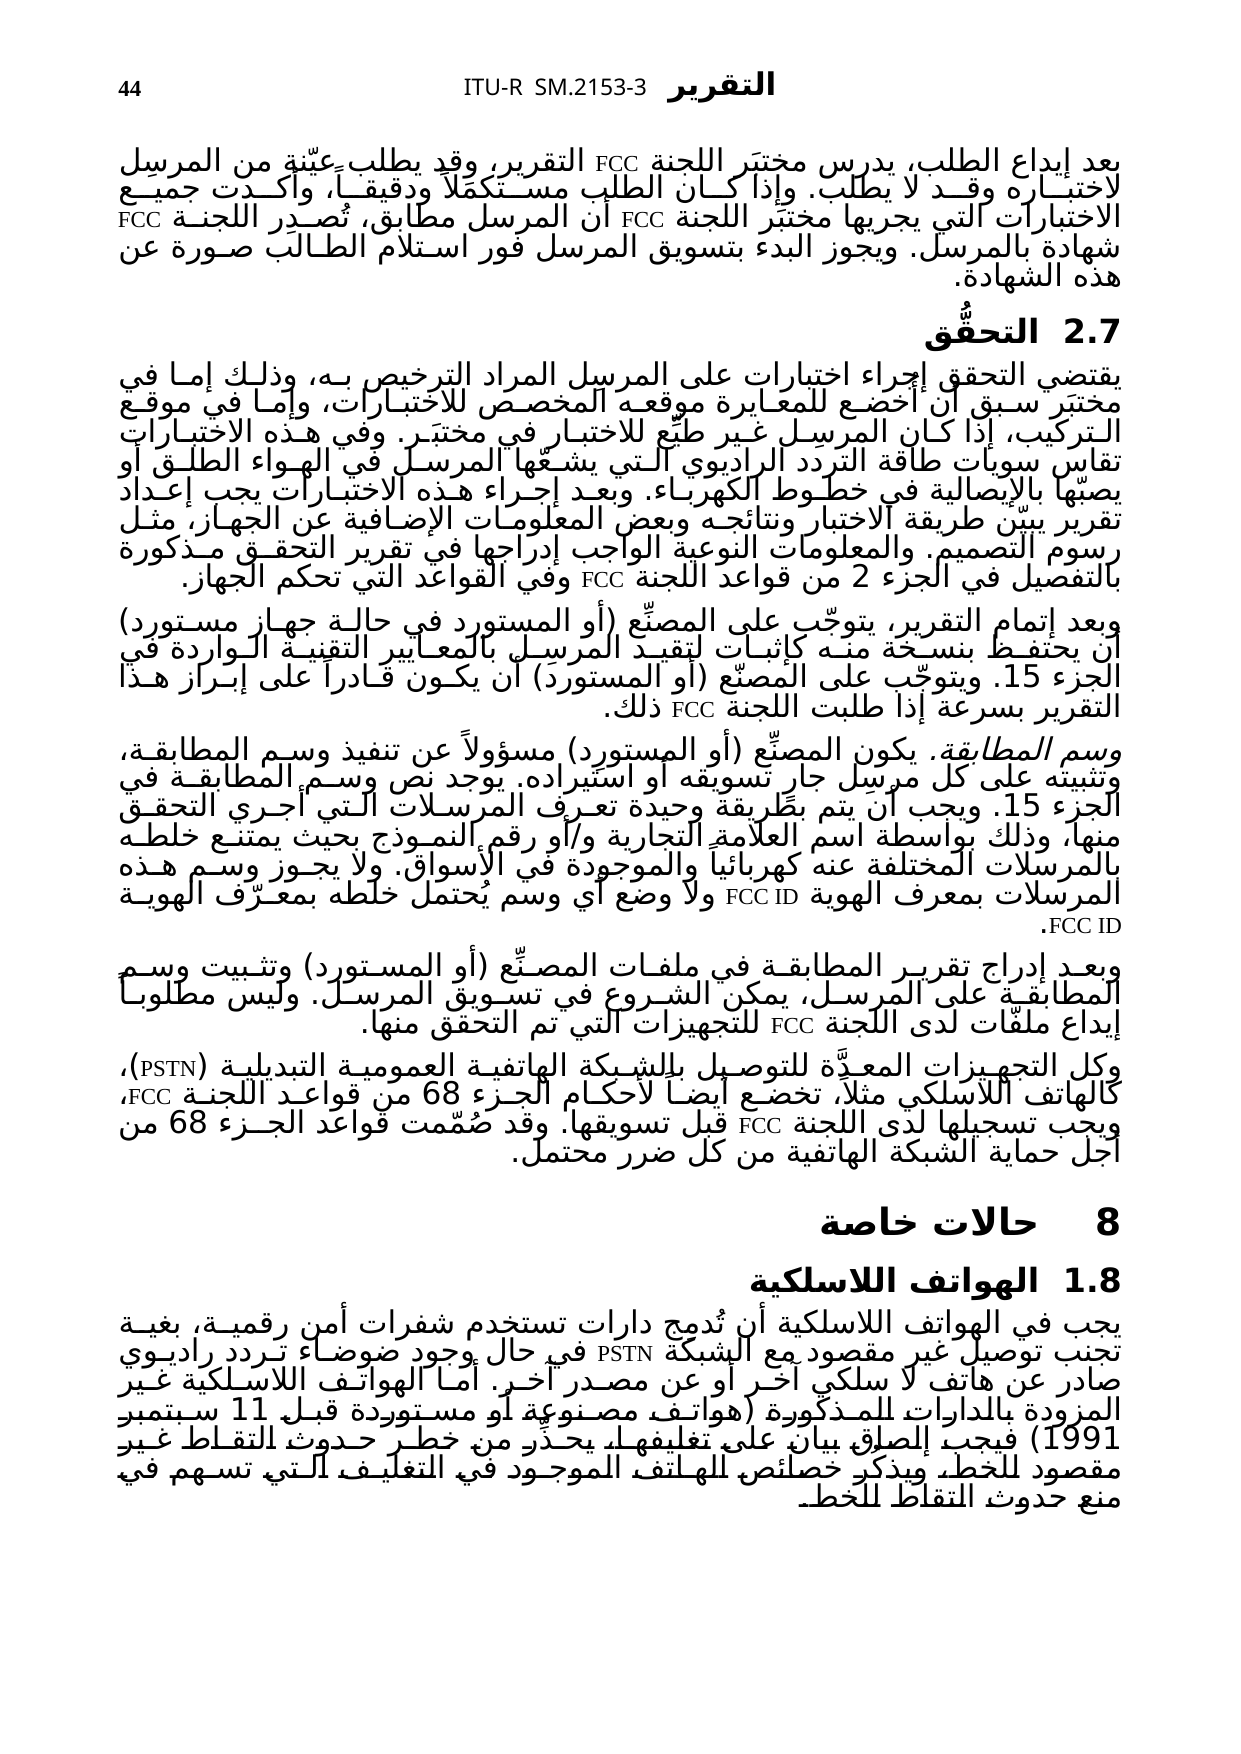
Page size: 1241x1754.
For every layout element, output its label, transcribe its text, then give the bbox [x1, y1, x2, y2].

text وبعد إدراج تقرير المطابقة في ملفات المصنِّع (أو المستورد) وتثبيت وسم المطابقة على المرسل، يمكن الشروع في تسويق المرسل. وليس مطلوباً إيداع ملفّات لدى اللجنة FCC للتجهيزات التي تم التحقق منها. [118, 953, 1122, 1041]
text وكل التجهيزات المعدَّة للتوصيل بالشبكة الهاتفية العمومية التبديلية (PSTN)، كالهاتف اللاسلكي مثلاً، تخضع أيضاً لأحكام الجزء 68 من قواعد اللجنة FCC، ويجب تسجيلها لدى اللجنة FCC قبل تسويقها. وقد صُمّمت قواعد الجزء 68 من أجل حماية الشبكة الهاتفية من كل ضرر محتمل. [118, 1053, 1122, 1170]
text وبعد إتمام التقرير، يتوجّب على المصنِّع (أو المستورد في حالة جهاز مستورد) أن يحتفظ بنسخة منه كإثبات لتقيد المرسِل بالمعايير التقنية الواردة في الجزء 15. ويتوجّب على المصنّع (أو المستورد) أن يكون قادراً على إبراز هذا التقرير بسرعة إذا طلبت اللجنة FCC ذلك. [118, 608, 1122, 724]
subtitle 8 حالات خاصة [118, 1207, 1122, 1242]
text وسم المطابقة. يكون المصنِّع (أو المستورِد) مسؤولاً عن تنفيذ وسم المطابقة، وتثبيته على كل مرسِل جارٍ تسويقه أو استيراده. يوجد نص وسم المطابقة في الجزء 15. ويجب أن يتم بطريقة وحيدة تعرف المرسلات التي أجري التحقق منها، وذلك بواسطة اسم العلامة التجارية و/أو رقم النموذج بحيث يمتنع خلطه بالمرسلات المختلفة عنه كهربائياً والموجودة في الأسواق. ولا يجوز وسم هذه المرسلات بمعرف الهوية FCC ID ولا وضع أي وسم يُحتمل خلطه بمعرّف الهوية FCC ID. [118, 737, 1122, 941]
text يقتضي التحقق إجراء اختبارات على المرسِل المراد الترخيص به، وذلك إما في مختبَر سبق أن أُخضع للمعايرة موقعه المخصص للاختبارات، وإما في موقع التركيب، إذا كان المرسِل غير طيِّع للاختبار في مختبَر. وفي هذه الاختبارات تقاس سويات طاقة التردد الراديوي التي يشعّها المرسل في الهواء الطلق أو يصبّها بالإيصالية في خطوط الكهرباء. وبعد إجراء هذه الاختبارات يجب إعداد تقرير يبيّن طريقة الاختبار ونتائجه وبعض المعلومات الإضافية عن الجهاز، مثل رسوم التصميم. والمعلومات النوعية الواجب إدراجها في تقرير التحقق مذكورة بالتفصيل في الجزء 2 من قواعد اللجنة FCC وفي القواعد التي تحكم الجهاز. [118, 362, 1122, 595]
subtitle 2.7 التحقُّق [118, 318, 1122, 349]
text يجب في الهواتف اللاسلكية أن تُدمِج دارات تستخدم شفرات أمن رقمية، بغية تجنب توصيل غير مقصود مع الشبكة PSTN في حال وجود ضوضاء تردد راديوي صادر عن هاتف لا سلكي آخر أو عن مصدر آخر. أما الهواتف اللاسلكية غير المزودة بالدارات المذكورة (هواتف مصنوعة أو مستوردة قبل 11 سبتمبر 1991) فيجب إلصاق بيان على تغليفها، يحذِّر من خطر حدوث التقاط غير مقصود للخط، ويذكُر خصائص الهاتف الموجود في التغليف التي تسهم في منع حدوث التقاط للخط. [118, 1311, 1122, 1515]
subtitle 1.8 الهواتف اللاسلكية [1010, 1267, 1122, 1298]
subtitle 1.8 الهواتف اللاسلكية [118, 1267, 1019, 1298]
text بعد إيداع الطلب، يدرس مختبَر اللجنة FCC التقرير، وقد يطلب عيّنة من المرسِل لاختباره وقد لا يطلب. وإذا كان الطلب مستكمَلاً ودقيقاً، وأكدت جميع الاختبارات التي يجريها مختبَر اللجنة FCC أن المرسل مطابق، تُصدِر اللجنة FCC شهادة بالمرسل. ويجوز البدء بتسويق المرسل فور استلام الطالب صورة عن هذه الشهادة. [118, 148, 1122, 293]
